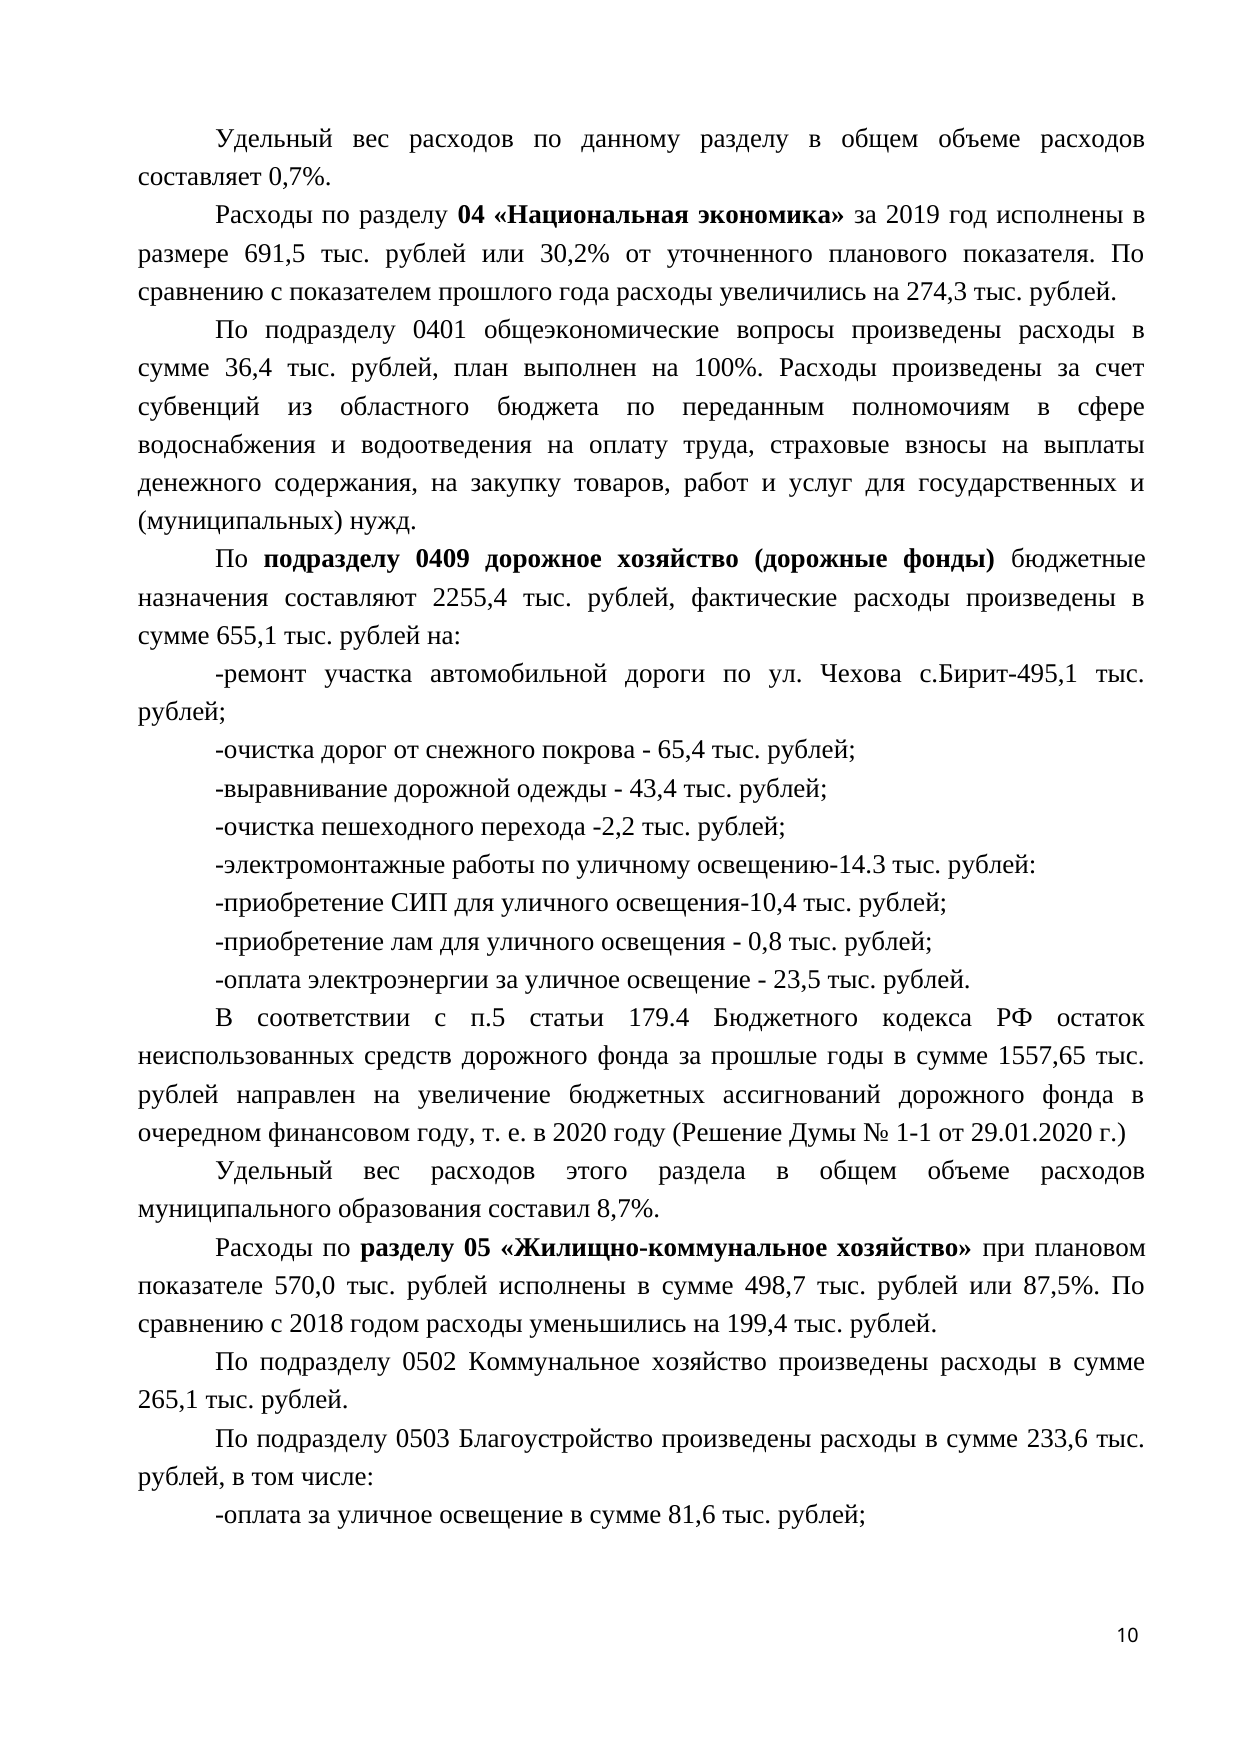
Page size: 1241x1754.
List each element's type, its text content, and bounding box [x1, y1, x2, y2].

text По подразделу 0409 дорожное хозяйство (дорожные фонды) бюджетные назначения составляют 2255,4 тыс. рублей, фактические расходы произведены в сумме 655,1 тыс. рублей на: [138, 537, 1146, 652]
text Удельный вес расходов по данному разделу в общем объеме расходов составляет 0,7%. [138, 117, 1146, 193]
text По подразделу 0502 Коммунальное хозяйство произведены расходы в сумме 265,1 тыс. рублей. [138, 1340, 1146, 1417]
text -приобретение лам для уличного освещения - 0,8 тыс. рублей; [138, 919, 1146, 958]
text Расходы по разделу 04 «Национальная экономика» за 2019 год исполнены в размере 691,5 тыс. рублей или 30,2% от уточненного планового показателя. По сравнению с показателем прошлого года расходы увеличились на 274,3 тыс. рублей. [138, 193, 1146, 308]
text В соответствии с п.5 статьи 179.4 Бюджетного кодекса РФ остаток неиспользованных средств дорожного фонда за прошлые годы в сумме 1557,65 тыс. рублей направлен на увеличение бюджетных ассигнований дорожного фонда в очередном финансовом году, т. е. в 2020 году (Решение Думы № 1-1 от 29.01.2020 г.) [138, 996, 1146, 1149]
text -очистка дорог от снежного покрова - 65,4 тыс. рублей; [138, 728, 1146, 767]
text -ремонт участка автомобильной дороги по ул. Чехова с.Бирит-495,1 тыс. рублей; [138, 652, 1146, 728]
text -оплата электроэнергии за уличное освещение - 23,5 тыс. рублей. [138, 958, 1146, 996]
text -очистка пешеходного перехода -2,2 тыс. рублей; [138, 805, 1146, 843]
text Удельный вес расходов этого раздела в общем объеме расходов муниципального образования составил 8,7%. [138, 1149, 1146, 1225]
text -оплата за уличное освещение в сумме 81,6 тыс. рублей; [138, 1493, 1146, 1531]
text -выравнивание дорожной одежды - 43,4 тыс. рублей; [138, 767, 1146, 805]
text Расходы по разделу 05 «Жилищно-коммунальное хозяйство» при плановом показателе 570,0 тыс. рублей исполнены в сумме 498,7 тыс. рублей или 87,5%. По сравнению с 2018 годом расходы уменьшились на 199,4 тыс. рублей. [138, 1225, 1146, 1340]
text По подразделу 0401 общеэкономические вопросы произведены расходы в сумме 36,4 тыс. рублей, план выполнен на 100%. Расходы произведены за счет субвенций из областного бюджета по переданным полномочиям в сфере водоснабжения и водоотведения на оплату труда, страховые взносы на выплаты денежного содержания, на закупку товаров, работ и услуг для государственных и (муниципальных) нужд. [138, 308, 1146, 537]
text 10 [1116, 1627, 1139, 1647]
text По подразделу 0503 Благоустройство произведены расходы в сумме 233,6 тыс. рублей, в том числе: [138, 1417, 1146, 1493]
text -электромонтажные работы по уличному освещению-14.3 тыс. рублей: [138, 843, 1146, 881]
text -приобретение СИП для уличного освещения-10,4 тыс. рублей; [138, 881, 1146, 919]
